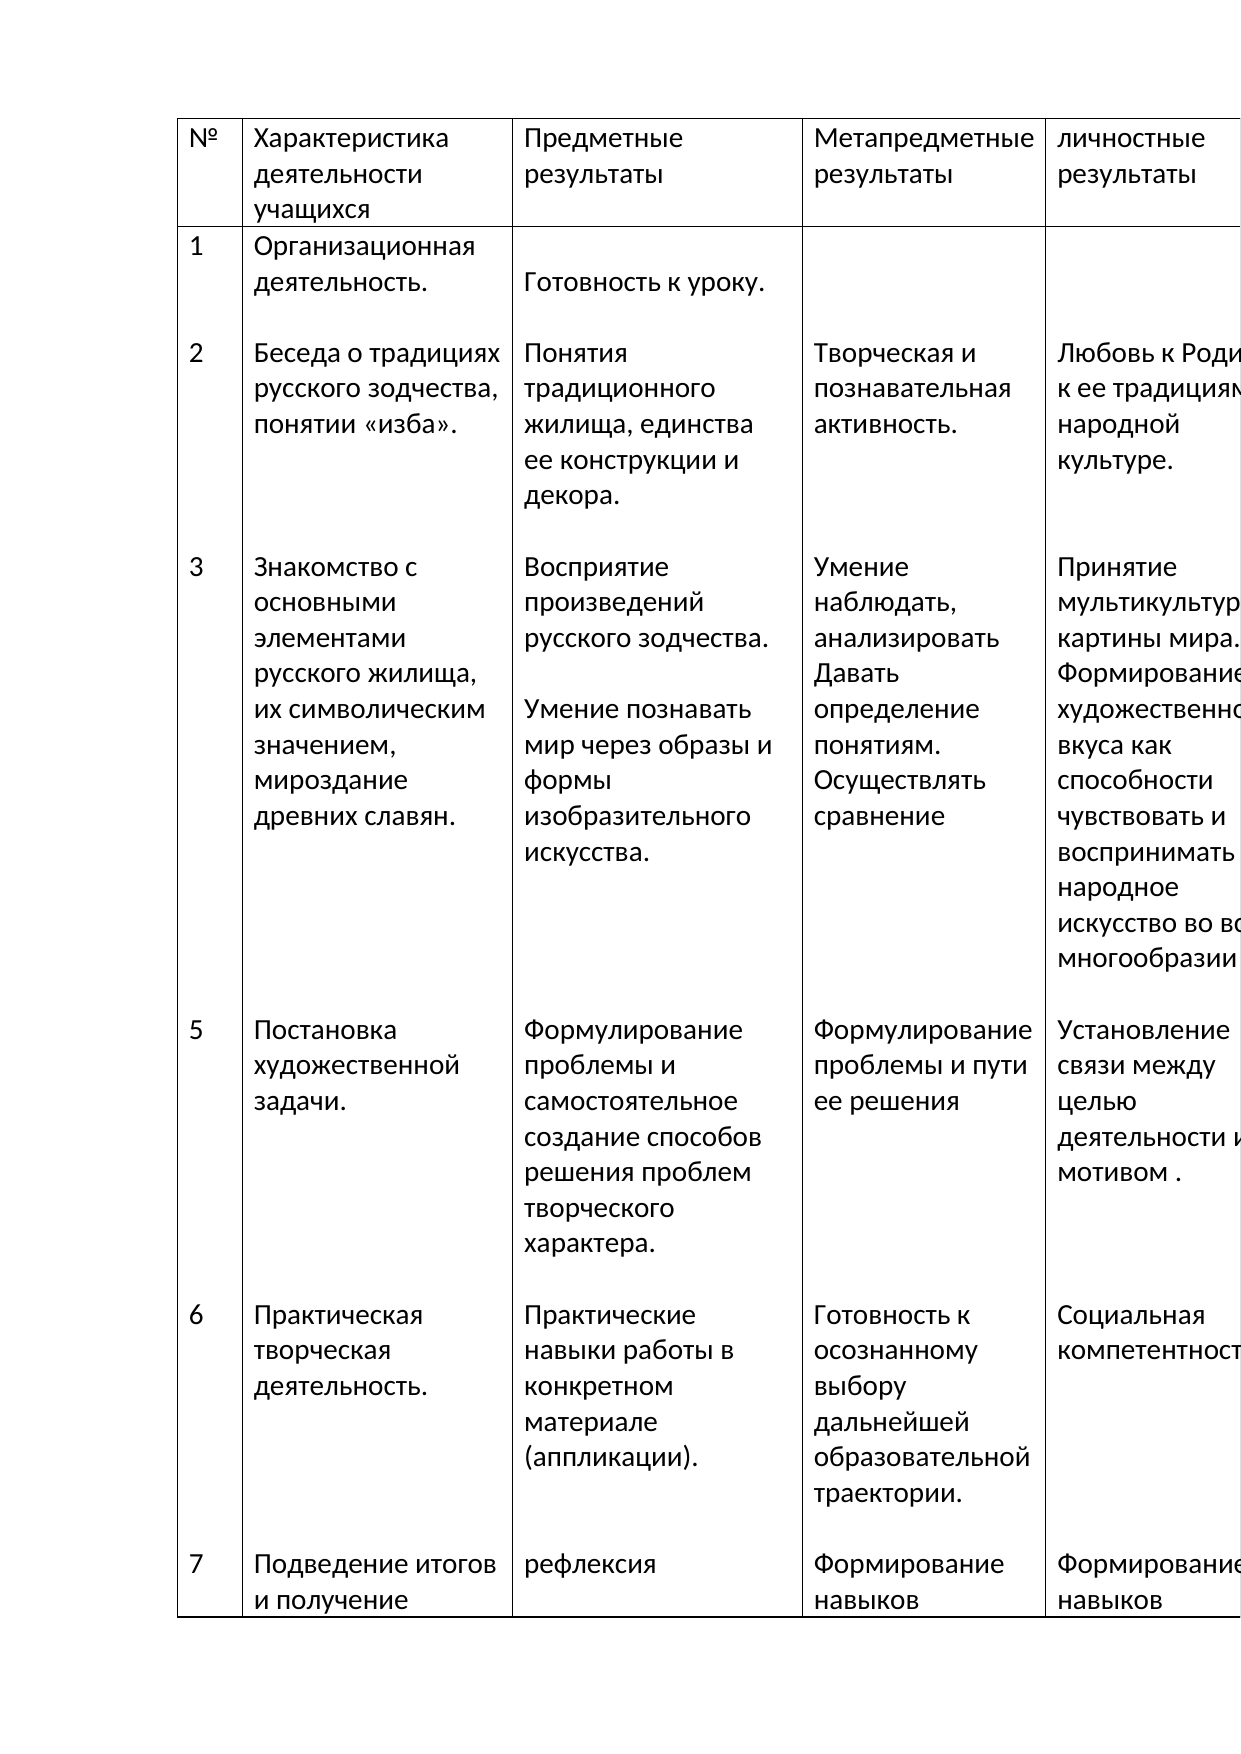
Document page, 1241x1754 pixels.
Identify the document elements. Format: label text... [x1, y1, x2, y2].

table_header Метапредметные результаты [803, 119, 1045, 226]
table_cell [803, 227, 1045, 1616]
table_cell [243, 227, 512, 1616]
table_header № [178, 119, 242, 226]
table_header Характеристика деятельности учащихся [243, 119, 512, 226]
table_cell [513, 227, 802, 1616]
table_cell 1 2 3 5 6 7 [178, 227, 242, 1616]
table_header Предметные результаты [513, 119, 802, 226]
table_header личностные результаты [1046, 119, 1240, 226]
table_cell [1046, 227, 1240, 1616]
